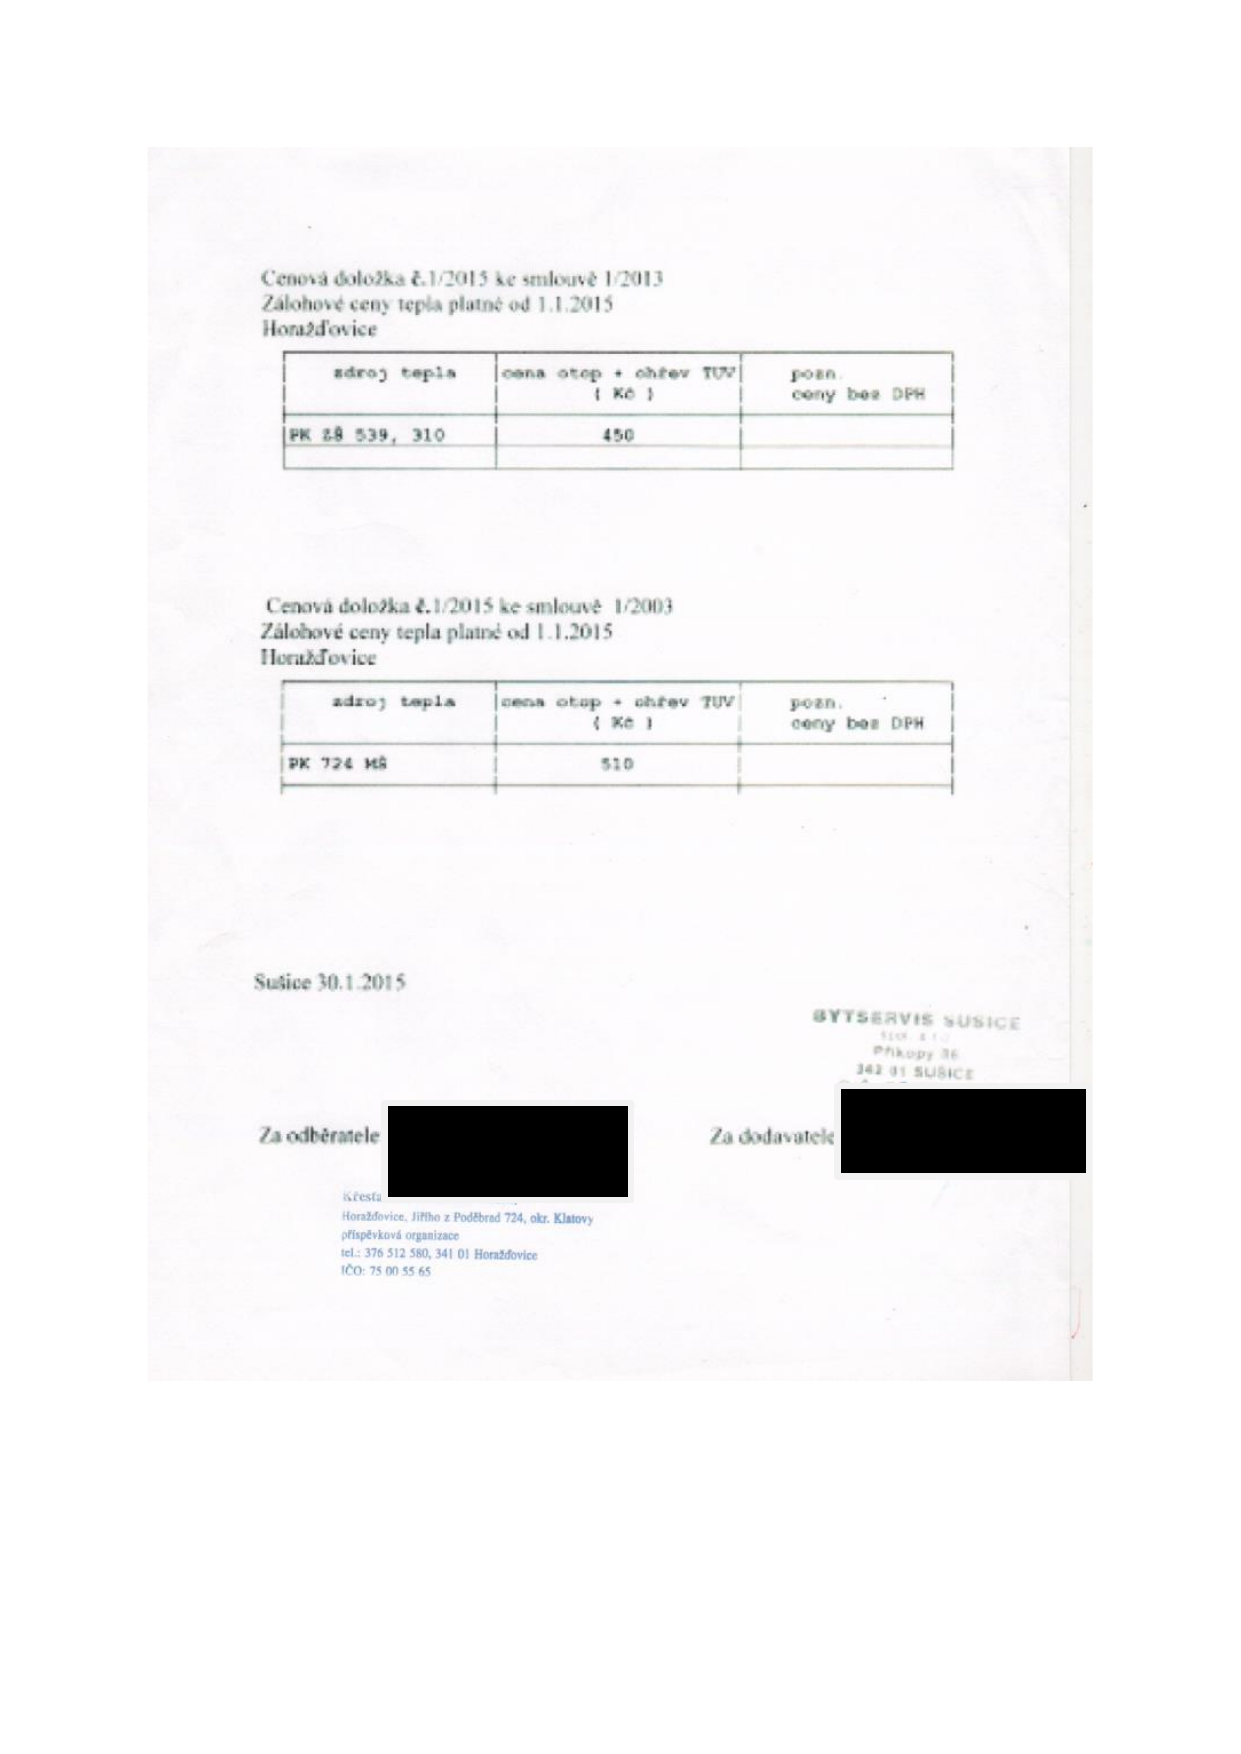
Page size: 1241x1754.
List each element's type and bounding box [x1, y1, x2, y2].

picture [147, 147, 1093, 1381]
